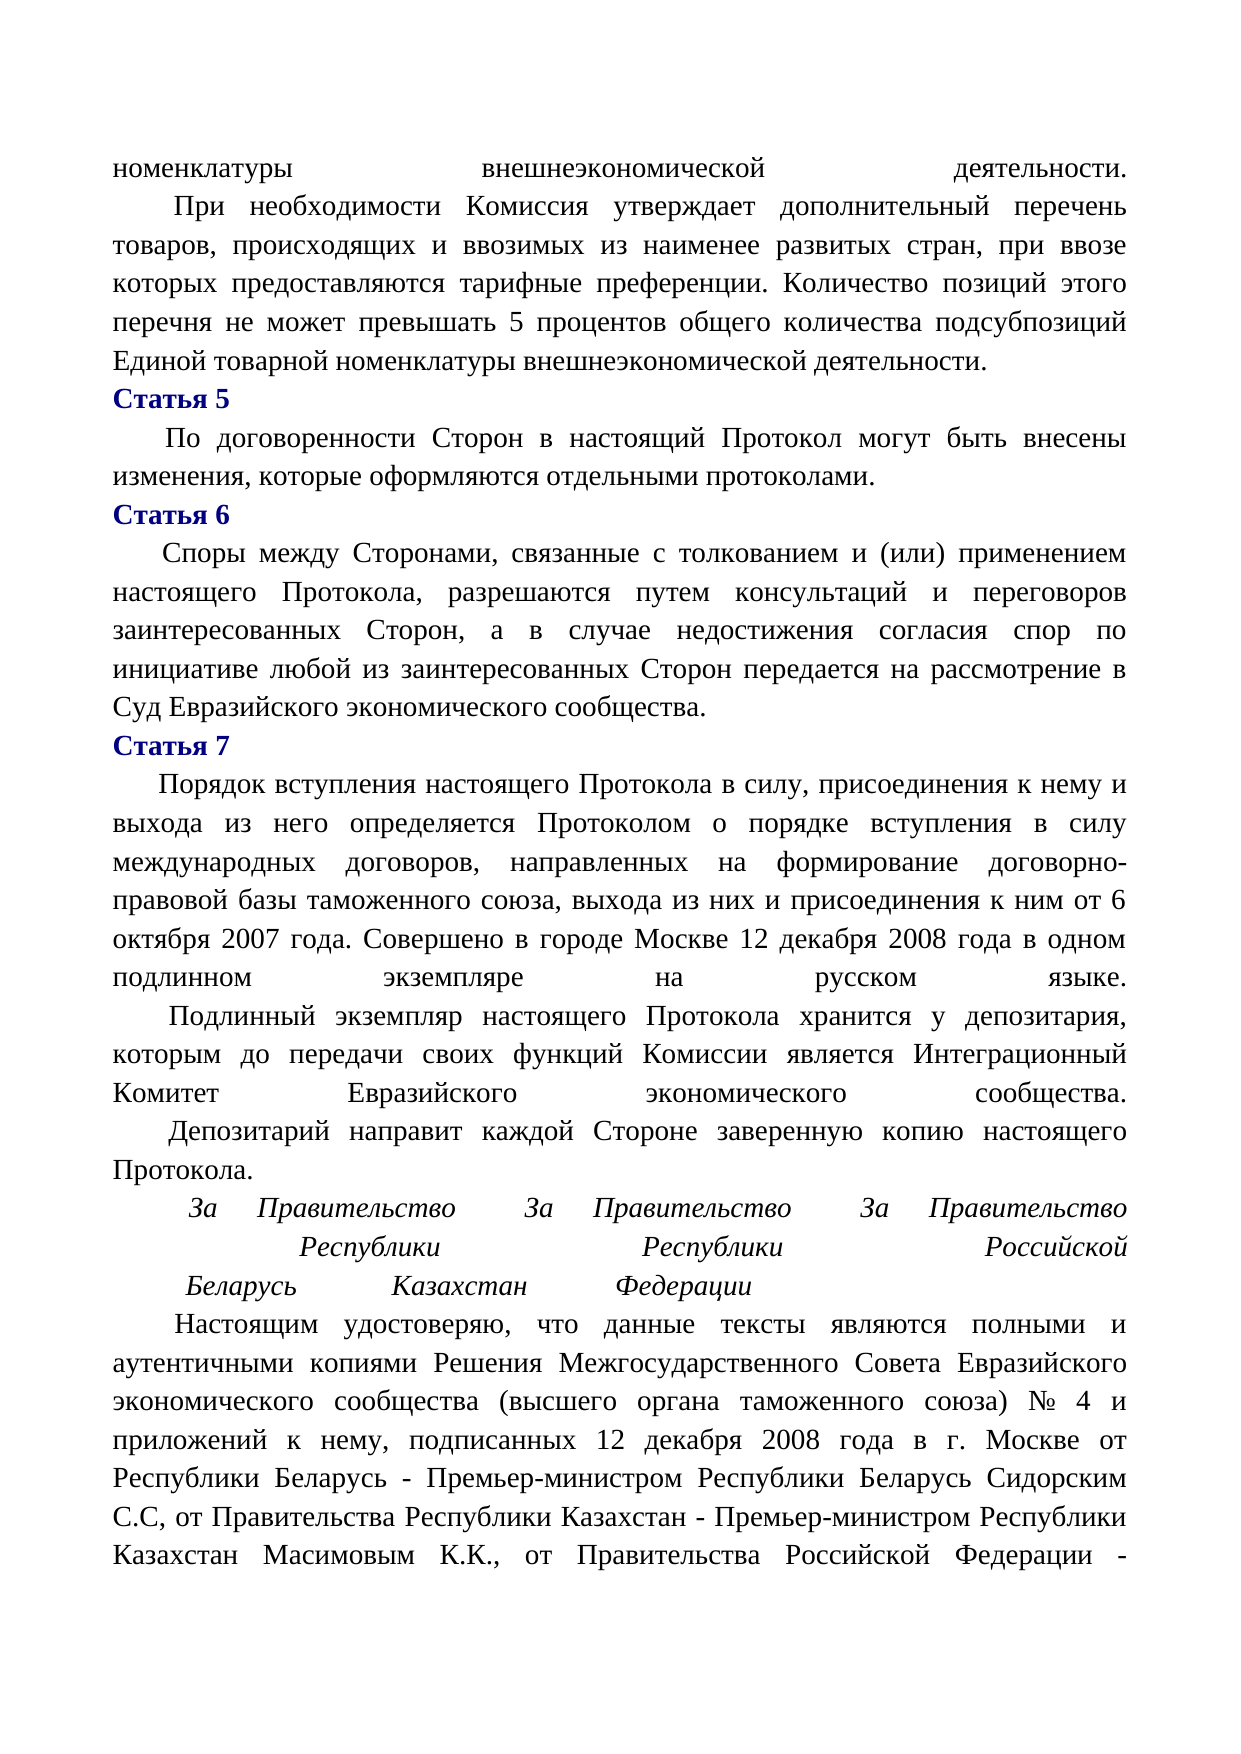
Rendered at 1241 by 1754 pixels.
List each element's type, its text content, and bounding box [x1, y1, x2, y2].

text По договоренности Сторон в настоящий Протокол могут быть внесены изменения, которые оформляются отдельными протоколами. [112, 420, 1128, 492]
text Порядок вступления настоящего Протокола в силу, присоединения к нему и выхода из него определяется Протоколом о порядке вступления в силу международных договоров, направленных на формирование договорно-правовой базы таможенного союза, выхода из них и присоединения к ним от 6 октября 2007 года. Совершено в городе Москве 12 декабря 2008 года в одном подлинном экземпляре на русском языке. Подлинный экземпляр настоящего Протокола хранится у депозитария, которым до передачи своих функций Комиссии является Интеграционный Комитет Евразийского экономического сообщества. Депозитарий направит каждой Стороне заверенную копию настоящего Протокола. [112, 767, 1128, 1186]
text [112, 150, 1128, 376]
text Статья 6 [112, 497, 1128, 530]
text Статья 5 [112, 381, 1128, 415]
text Споры между Сторонами, связанные с толкованием и (или) применением настоящего Протокола, разрешаются путем консультаций и переговоров заинтересованных Сторон, а в случае недостижения согласия спор по инициативе любой из заинтересованных Сторон передается на рассмотрение в Суд Евразийского экономического сообщества. [112, 535, 1128, 723]
text За Правительство За Правительство За Правительство Республики Республики Российской Беларусь Казахстан Федерации [112, 1191, 1128, 1301]
text Статья 7 [112, 728, 1128, 762]
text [112, 1306, 1128, 1571]
